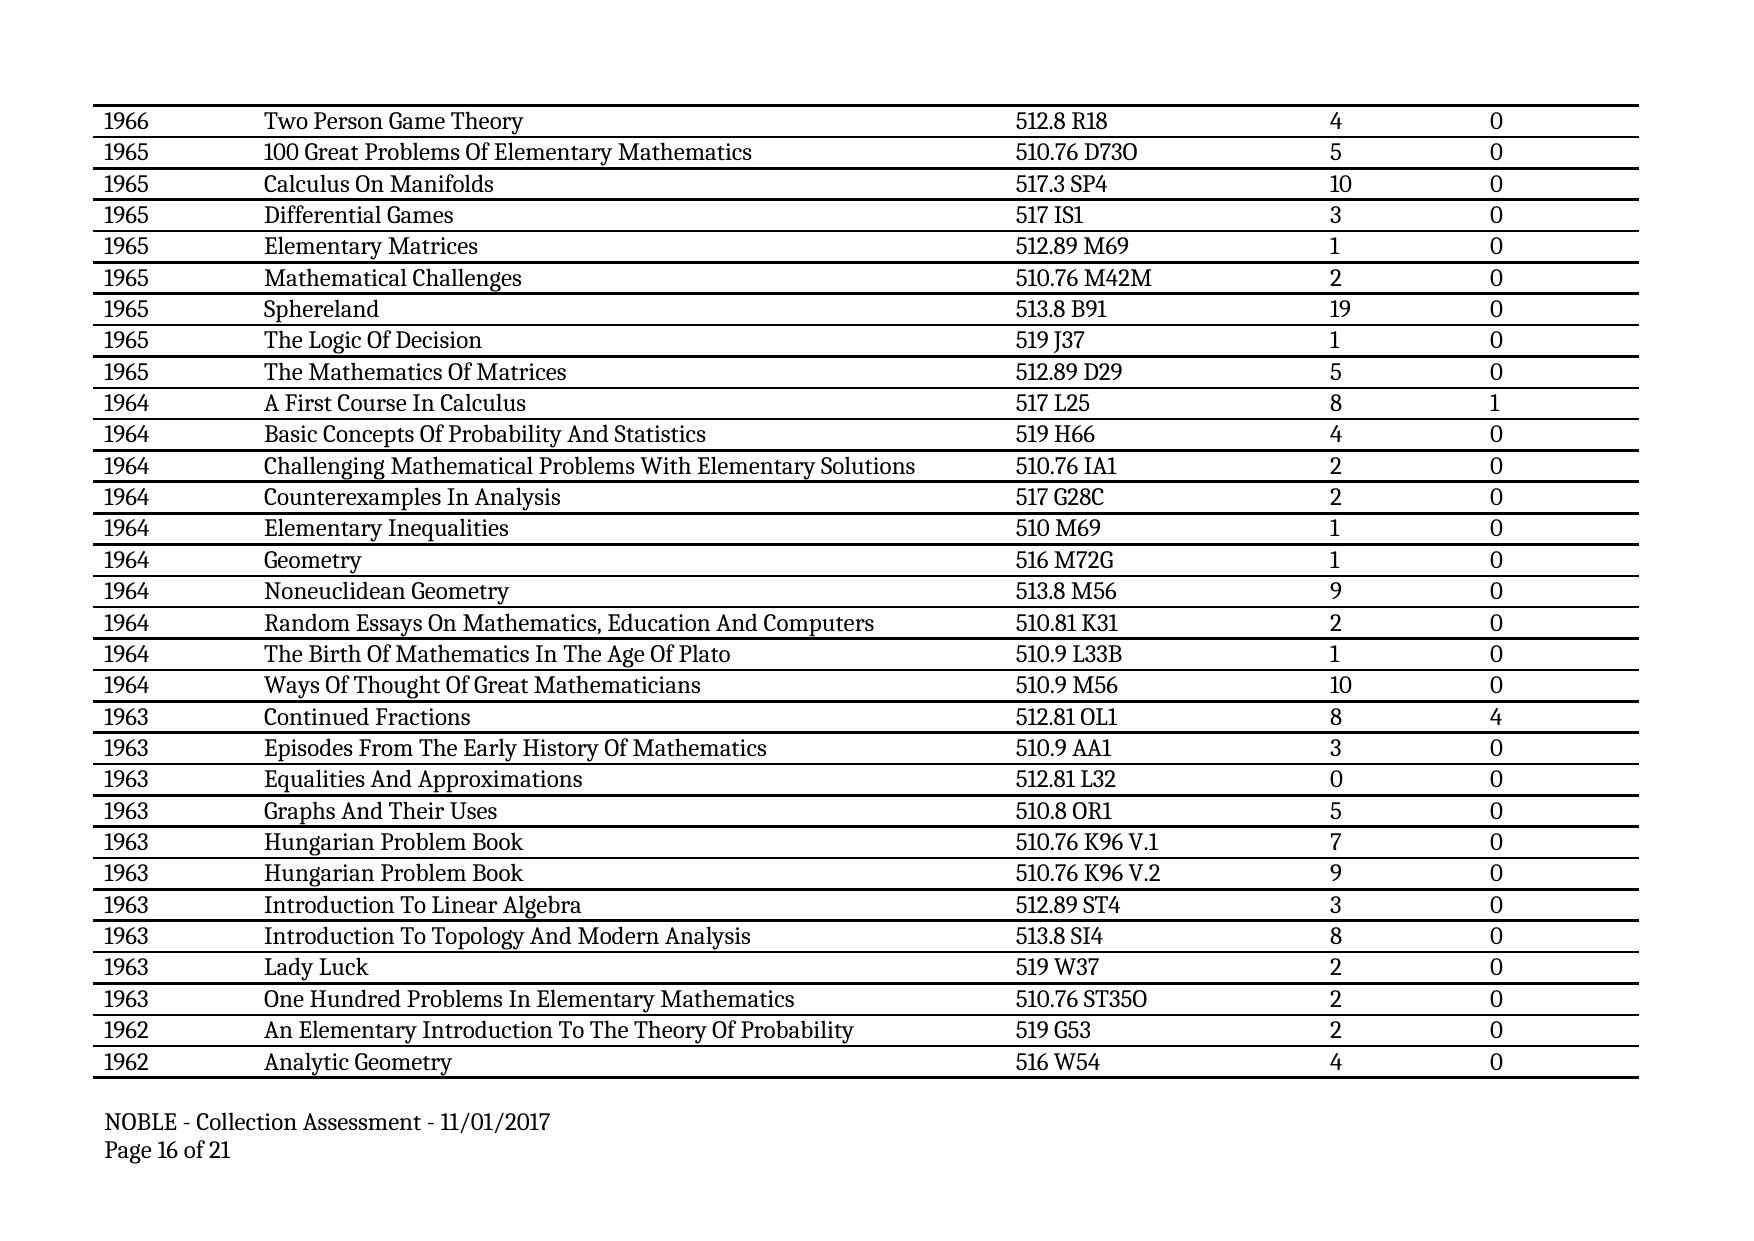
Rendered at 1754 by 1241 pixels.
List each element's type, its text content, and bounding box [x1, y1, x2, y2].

table_cell 0 [1479, 170, 1638, 198]
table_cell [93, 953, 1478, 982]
table_cell 513.8 B91 [999, 295, 1319, 324]
table_cell 516 M72G [999, 546, 1319, 574]
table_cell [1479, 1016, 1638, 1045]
table_cell 1 [1319, 232, 1478, 261]
table_cell 1 [1319, 515, 1478, 543]
table_cell 1964 [93, 577, 253, 606]
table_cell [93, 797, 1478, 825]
table_cell 510.76 D73O [999, 138, 1319, 167]
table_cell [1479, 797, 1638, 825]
table_cell 1966 [93, 107, 253, 136]
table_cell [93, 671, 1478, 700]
table_cell 1964 [93, 483, 253, 512]
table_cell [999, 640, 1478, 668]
table_cell The Logic Of Decision [253, 326, 999, 355]
table_cell 1964 [93, 452, 253, 480]
table_cell 4 [1319, 420, 1478, 449]
table_cell 8 [1319, 389, 1478, 418]
table_cell Calculus On Manifolds [253, 170, 999, 198]
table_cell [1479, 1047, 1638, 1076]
table_cell 9 [1319, 577, 1478, 606]
table_cell Basic Concepts Of Probability And Statistics [253, 420, 999, 449]
table_cell 510.76 IA1 [999, 452, 1319, 480]
table_cell 0 [1479, 201, 1638, 229]
table_cell 0 [1479, 358, 1638, 386]
table_cell 0 [1479, 295, 1638, 324]
table_cell Differential Games [253, 201, 999, 229]
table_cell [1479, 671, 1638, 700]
table_cell 519 J37 [999, 326, 1319, 355]
table_cell 2 [1319, 264, 1478, 292]
table_cell Noneuclidean Geometry [253, 577, 999, 606]
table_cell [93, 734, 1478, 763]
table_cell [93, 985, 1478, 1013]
table_cell The Mathematics Of Matrices [253, 358, 999, 386]
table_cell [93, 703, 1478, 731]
table_cell 2 [1319, 483, 1478, 512]
table_cell 512.89 M69 [999, 232, 1319, 261]
table_cell Mathematical Challenges [253, 264, 999, 292]
table_cell 0 [1479, 232, 1638, 261]
table_cell 5 [1319, 138, 1478, 167]
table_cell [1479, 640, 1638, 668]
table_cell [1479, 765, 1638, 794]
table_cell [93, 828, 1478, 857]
table_cell 1965 [93, 138, 253, 167]
table_cell A First Course In Calculus [253, 389, 999, 418]
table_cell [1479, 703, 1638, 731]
table_cell 1964 [93, 515, 253, 543]
table_cell 513.8 M56 [999, 577, 1319, 606]
table_cell 10 [1319, 170, 1478, 198]
table_cell 0 [1479, 107, 1638, 136]
table_cell 1964 [93, 608, 253, 637]
table_cell 510.81 K31 [999, 608, 1319, 637]
table_cell 517 IS1 [999, 201, 1319, 229]
table_cell 517 G28C [999, 483, 1319, 512]
table_cell 4 [1319, 107, 1478, 136]
table_cell Geometry [253, 546, 999, 574]
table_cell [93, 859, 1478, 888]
table_cell Challenging Mathematical Problems With Elementary Solutions [253, 452, 999, 480]
table_cell Elementary Matrices [253, 232, 999, 261]
table_cell 1965 [93, 264, 253, 292]
table_cell The Birth Of Mathematics In The Age Of Plato [253, 640, 999, 668]
table_cell 0 [1479, 264, 1638, 292]
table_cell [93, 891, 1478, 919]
table_cell 19 [1319, 295, 1478, 324]
table_cell 1965 [93, 170, 253, 198]
table_cell 0 [1479, 420, 1638, 449]
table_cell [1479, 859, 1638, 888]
table_cell 1 [1479, 389, 1638, 418]
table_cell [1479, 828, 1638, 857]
table_cell 1965 [93, 358, 253, 386]
table_cell Counterexamples In Analysis [253, 483, 999, 512]
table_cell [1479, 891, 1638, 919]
table_cell 512.8 R18 [999, 107, 1319, 136]
table_cell 1965 [93, 232, 253, 261]
table_cell 0 [1479, 483, 1638, 512]
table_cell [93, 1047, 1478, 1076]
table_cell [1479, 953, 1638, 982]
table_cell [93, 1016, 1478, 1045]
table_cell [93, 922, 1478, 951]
table_cell 510.76 M42M [999, 264, 1319, 292]
table_cell 5 [1319, 358, 1478, 386]
table_cell 1965 [93, 201, 253, 229]
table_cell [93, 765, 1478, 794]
table_cell 2 [1319, 608, 1478, 637]
table_cell 0 [1479, 138, 1638, 167]
table_cell 510 M69 [999, 515, 1319, 543]
table_cell 0 [1479, 326, 1638, 355]
table_cell 1964 [93, 420, 253, 449]
table_cell 512.89 D29 [999, 358, 1319, 386]
table_cell 100 Great Problems Of Elementary Mathematics [253, 138, 999, 167]
table_cell 1965 [93, 295, 253, 324]
table_cell 519 H66 [999, 420, 1319, 449]
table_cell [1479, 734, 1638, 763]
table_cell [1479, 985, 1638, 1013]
table_cell 2 [1319, 452, 1478, 480]
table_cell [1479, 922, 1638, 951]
table_cell 517 L25 [999, 389, 1319, 418]
table_cell Sphereland [253, 295, 999, 324]
table_cell Random Essays On Mathematics, Education And Computers [253, 608, 999, 637]
table_cell 517.3 SP4 [999, 170, 1319, 198]
table_cell 1965 [93, 326, 253, 355]
table_cell 1 [1319, 326, 1478, 355]
table_cell 3 [1319, 201, 1478, 229]
table_cell 1964 [93, 640, 253, 668]
table_cell 0 [1479, 452, 1638, 480]
table_cell 1964 [93, 546, 253, 574]
table_cell Two Person Game Theory [253, 107, 999, 136]
table_cell 0 [1479, 515, 1638, 543]
table_cell 0 [1479, 608, 1638, 637]
table_cell Elementary Inequalities [253, 515, 999, 543]
table_cell 1964 [93, 389, 253, 418]
table_cell 1 [1319, 546, 1478, 574]
table_cell 0 [1479, 546, 1638, 574]
table_cell 0 [1479, 577, 1638, 606]
